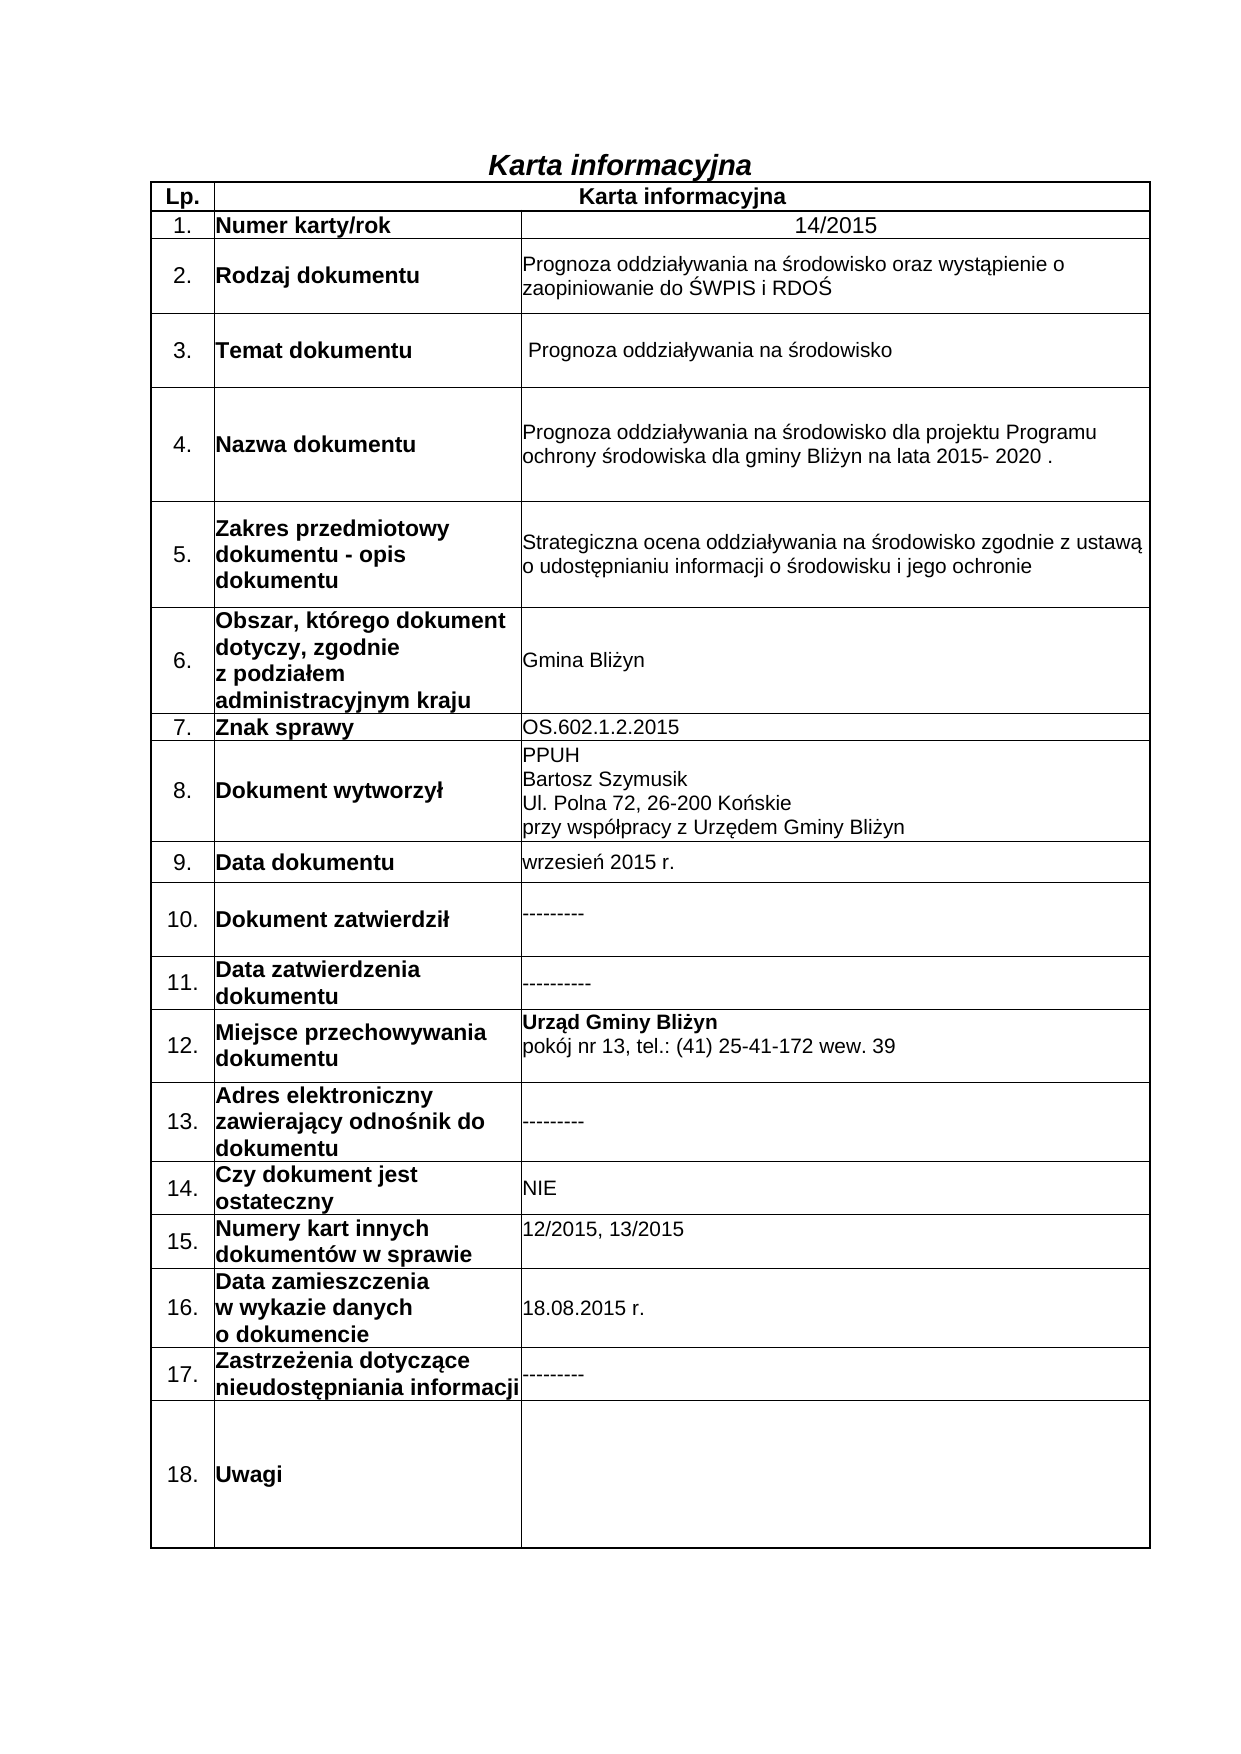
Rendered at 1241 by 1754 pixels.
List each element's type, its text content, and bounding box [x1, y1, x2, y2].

table_cell 9. [152, 842, 214, 882]
table_cell Prognoza oddziaływania na środowisko oraz wystąpienie o zaopiniowanie do ŚWPIS i RDOŚ [522, 239, 1149, 312]
table_cell Uwagi [215, 1401, 521, 1547]
table_cell 18. [152, 1401, 214, 1547]
table_cell Dokument wytworzył [215, 741, 521, 841]
table_cell Miejsce przechowywania dokumentu [215, 1010, 521, 1081]
table_cell Temat dokumentu [215, 314, 521, 387]
table_cell 18.08.2015 r. [522, 1269, 1149, 1347]
table_cell 2. [152, 239, 214, 312]
table_cell 8. [152, 741, 214, 841]
table_cell 12/2015, 13/2015 [522, 1215, 1149, 1267]
table_cell Strategiczna ocena oddziaływania na środowisko zgodnie z ustawą o udostępnianiu informacji o środowisku i jego ochronie [522, 502, 1149, 607]
table_cell Data zatwierdzenia dokumentu [215, 957, 521, 1009]
table_cell NIE [522, 1162, 1149, 1214]
table_cell Znak sprawy [215, 714, 521, 740]
table_cell 14/2015 [522, 212, 1149, 238]
table_cell Nazwa dokumentu [215, 388, 521, 501]
table_cell 16. [152, 1269, 214, 1347]
table_cell 5. [152, 502, 214, 607]
table_cell Numer karty/rok [215, 212, 521, 238]
table_cell 7. [152, 714, 214, 740]
table_cell Data dokumentu [215, 842, 521, 882]
table_cell Numery kart innych dokumentów w sprawie [215, 1215, 521, 1267]
table_cell Zakres przedmiotowy dokumentu - opis dokumentu [215, 502, 521, 607]
table_cell 4. [152, 388, 214, 501]
text Karta informacyjna [148, 148, 1093, 181]
table_cell Adres elektroniczny zawierający odnośnik do dokumentu [215, 1083, 521, 1161]
table_cell Dokument zatwierdził [215, 883, 521, 956]
table_cell ---------- [522, 957, 1149, 1009]
table_cell Data zamieszczenia w wykazie danych o dokumencie [215, 1269, 521, 1347]
table_cell [522, 1401, 1149, 1547]
table_cell PPUH Bartosz Szymusik Ul. Polna 72, 26-200 Końskie przy współpracy z Urzędem Gminy Bliżyn [522, 741, 1149, 841]
table_cell 10. [152, 883, 214, 956]
table_cell --------- [522, 883, 1149, 956]
table_cell --------- [522, 1348, 1149, 1400]
table_cell 14. [152, 1162, 214, 1214]
table_cell Prognoza oddziaływania na środowisko dla projektu Programu ochrony środowiska dla gminy Bliżyn na lata 2015- 2020 . [522, 388, 1149, 501]
table_cell Czy dokument jest ostateczny [215, 1162, 521, 1214]
table_header Karta informacyjna [215, 183, 1149, 209]
table_cell 3. [152, 314, 214, 387]
table_cell Prognoza oddziaływania na środowisko [522, 314, 1149, 387]
table_cell 6. [152, 608, 214, 713]
table_cell 17. [152, 1348, 214, 1400]
table_cell 1. [152, 212, 214, 238]
table_cell 13. [152, 1083, 214, 1161]
table_cell wrzesień 2015 r. [522, 842, 1149, 882]
table_cell OS.602.1.2.2015 [522, 714, 1149, 740]
table_cell Zastrzeżenia dotyczące nieudostępniania informacji [215, 1348, 521, 1400]
table_cell 15. [152, 1215, 214, 1267]
table_cell Gmina Bliżyn [522, 608, 1149, 713]
table_header Lp. [152, 183, 214, 209]
table_cell 11. [152, 957, 214, 1009]
table_cell Urząd Gminy Bliżyn pokój nr 13, tel.: (41) 25-41-172 wew. 39 [522, 1010, 1149, 1081]
table_cell 12. [152, 1010, 214, 1081]
table_cell Obszar, którego dokument dotyczy, zgodnie z podziałem administracyjnym kraju [215, 608, 521, 713]
table_cell Rodzaj dokumentu [215, 239, 521, 312]
table_cell --------- [522, 1083, 1149, 1161]
